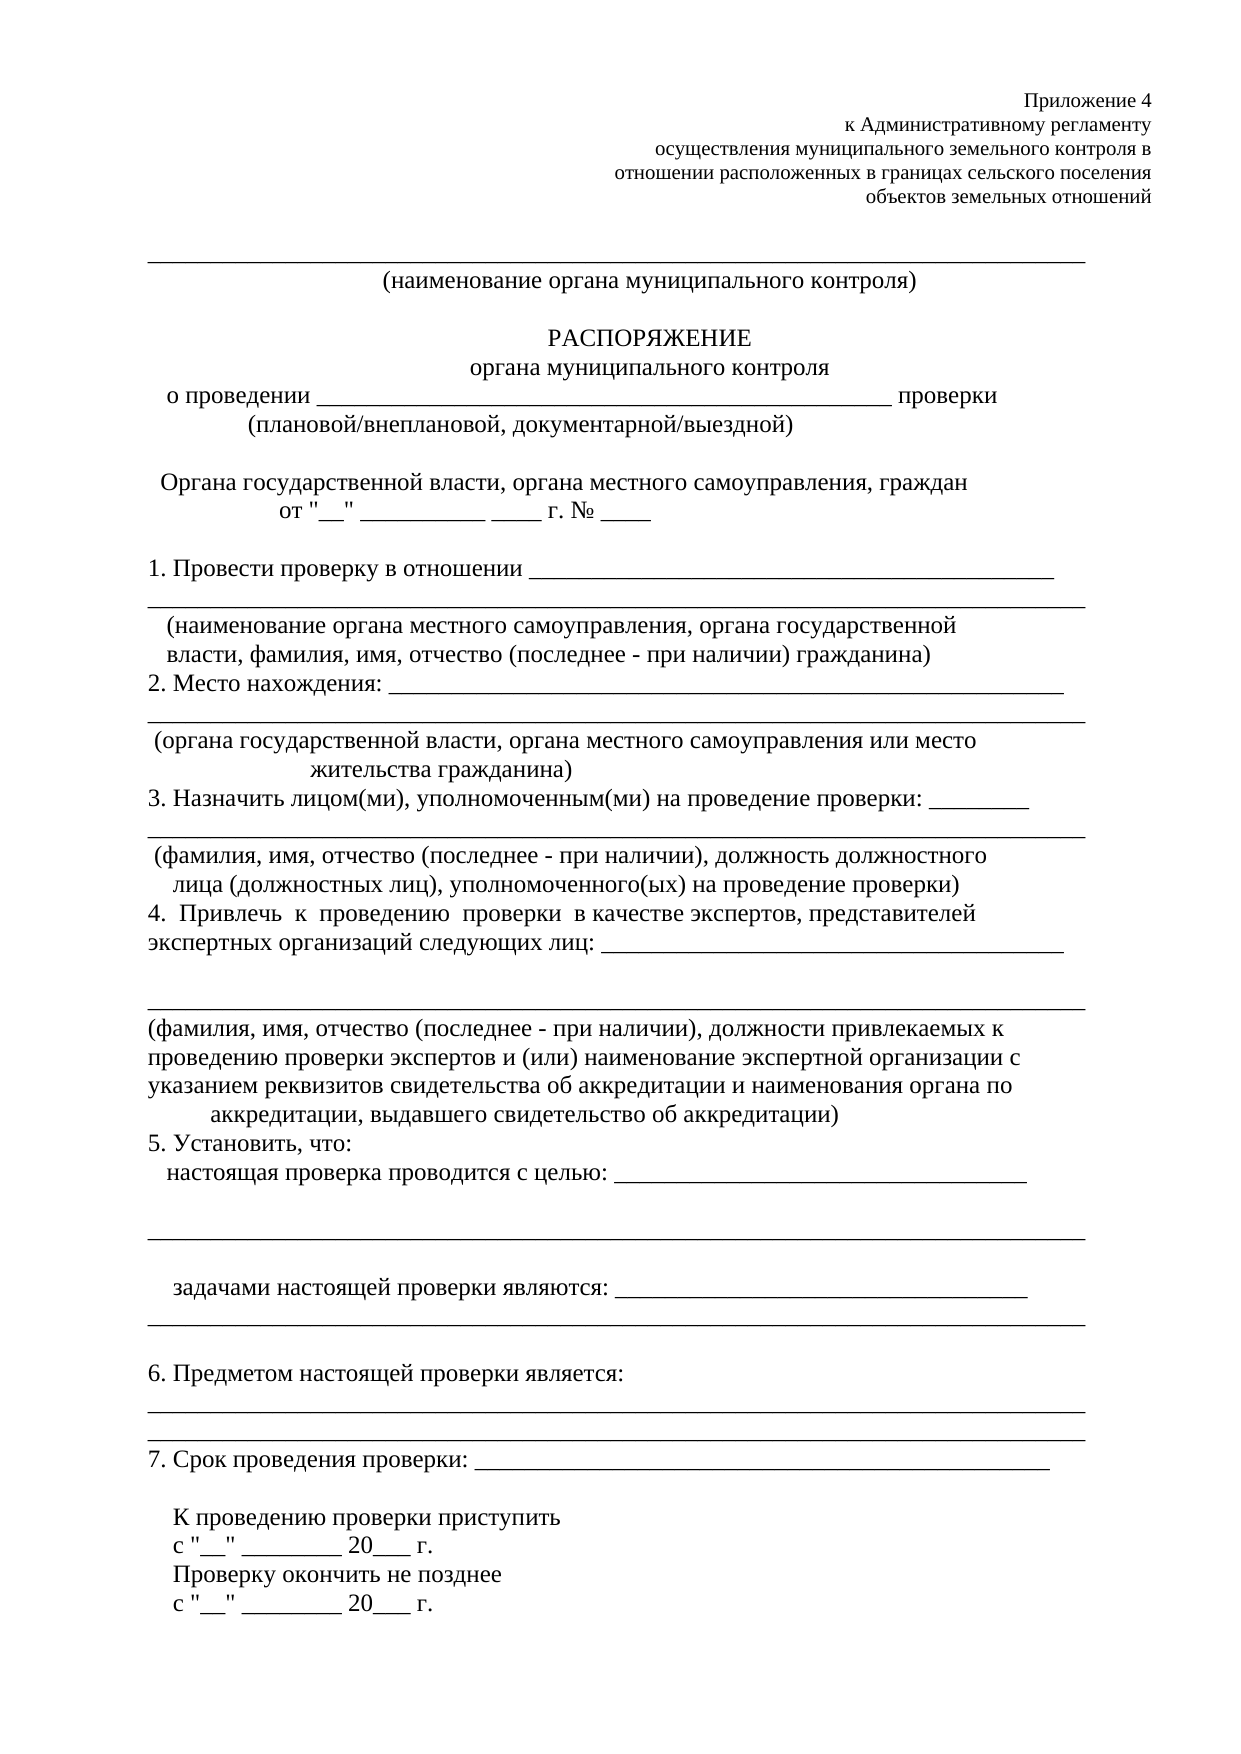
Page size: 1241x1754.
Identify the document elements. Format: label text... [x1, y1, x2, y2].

text от "__" __________ ____ г. № ____ [148, 496, 1152, 524]
text к Административному регламенту [591, 112, 1152, 136]
text (фамилия, имя, отчество (последнее - при наличии), должность должностного [148, 841, 1152, 869]
text РАСПОРЯЖЕНИЕ [148, 323, 1152, 352]
text осуществления муниципального земельного контроля в отношении расположенных в границах сельского поселения объектов земельных отношений [591, 136, 1152, 208]
text (наименование органа местного самоуправления, органа государственной [148, 611, 1152, 639]
text экспертных организаций следующих лиц: _____________________________________ [148, 927, 1152, 956]
text 7. Срок проведения проверки: ______________________________________________ [148, 1444, 1152, 1473]
text Органа государственной власти, органа местного самоуправления, граждан [148, 467, 1152, 496]
text проведению проверки экспертов и (или) наименование экспертной организации с [148, 1042, 1152, 1071]
text Приложение 4 [591, 88, 1152, 112]
text 1. Провести проверку в отношении __________________________________________ [148, 553, 1152, 582]
text ___________________________________________________________________________ [148, 1416, 1152, 1444]
text власти, фамилия, имя, отчество (последнее - при наличии) гражданина) [148, 639, 1152, 668]
text 4. Привлечь к проведению проверки в качестве экспертов, представителей [148, 898, 1152, 927]
text 3. Назначить лицом(ми), уполномоченным(ми) на проведение проверки: ________ [148, 783, 1152, 812]
text 5. Установить, что: [148, 1128, 1152, 1157]
text (фамилия, имя, отчество (последнее - при наличии), должности привлекаемых к [148, 1013, 1152, 1042]
text ___________________________________________________________________________ [148, 1387, 1152, 1416]
text с "__" ________ 20___ г. [148, 1588, 1152, 1617]
text (наименование органа муниципального контроля) [148, 266, 1152, 294]
text 6. Предметом настоящей проверки является: [148, 1358, 1152, 1387]
text ___________________________________________________________________________ [148, 812, 1152, 841]
text настоящая проверка проводится с целью: _________________________________ [148, 1157, 1152, 1186]
text ___________________________________________________________________________ [148, 1301, 1152, 1329]
text (органа государственной власти, органа местного самоуправления или место [148, 726, 1152, 754]
text органа муниципального контроля [148, 352, 1152, 381]
text с "__" ________ 20___ г. [148, 1531, 1152, 1559]
text ___________________________________________________________________________ [148, 582, 1152, 611]
text жительства гражданина) [148, 754, 1152, 783]
text (плановой/внеплановой, документарной/выездной) [148, 409, 1152, 438]
text ___________________________________________________________________________ [148, 237, 1152, 266]
text 2. Место нахождения: ______________________________________________________ [148, 668, 1152, 697]
text ___________________________________________________________________________ [148, 1214, 1152, 1243]
text К проведению проверки приступить [148, 1502, 1152, 1531]
text ___________________________________________________________________________ [148, 984, 1152, 1013]
text Проверку окончить не позднее [148, 1559, 1152, 1588]
text лица (должностных лиц), уполномоченного(ых) на проведение проверки) [148, 869, 1152, 898]
text аккредитации, выдавшего свидетельство об аккредитации) [148, 1099, 1152, 1128]
text ___________________________________________________________________________ [148, 697, 1152, 726]
text задачами настоящей проверки являются: _________________________________ [148, 1272, 1152, 1301]
text указанием реквизитов свидетельства об аккредитации и наименования органа по [148, 1071, 1152, 1099]
text о проведении ______________________________________________ проверки [148, 381, 1152, 409]
